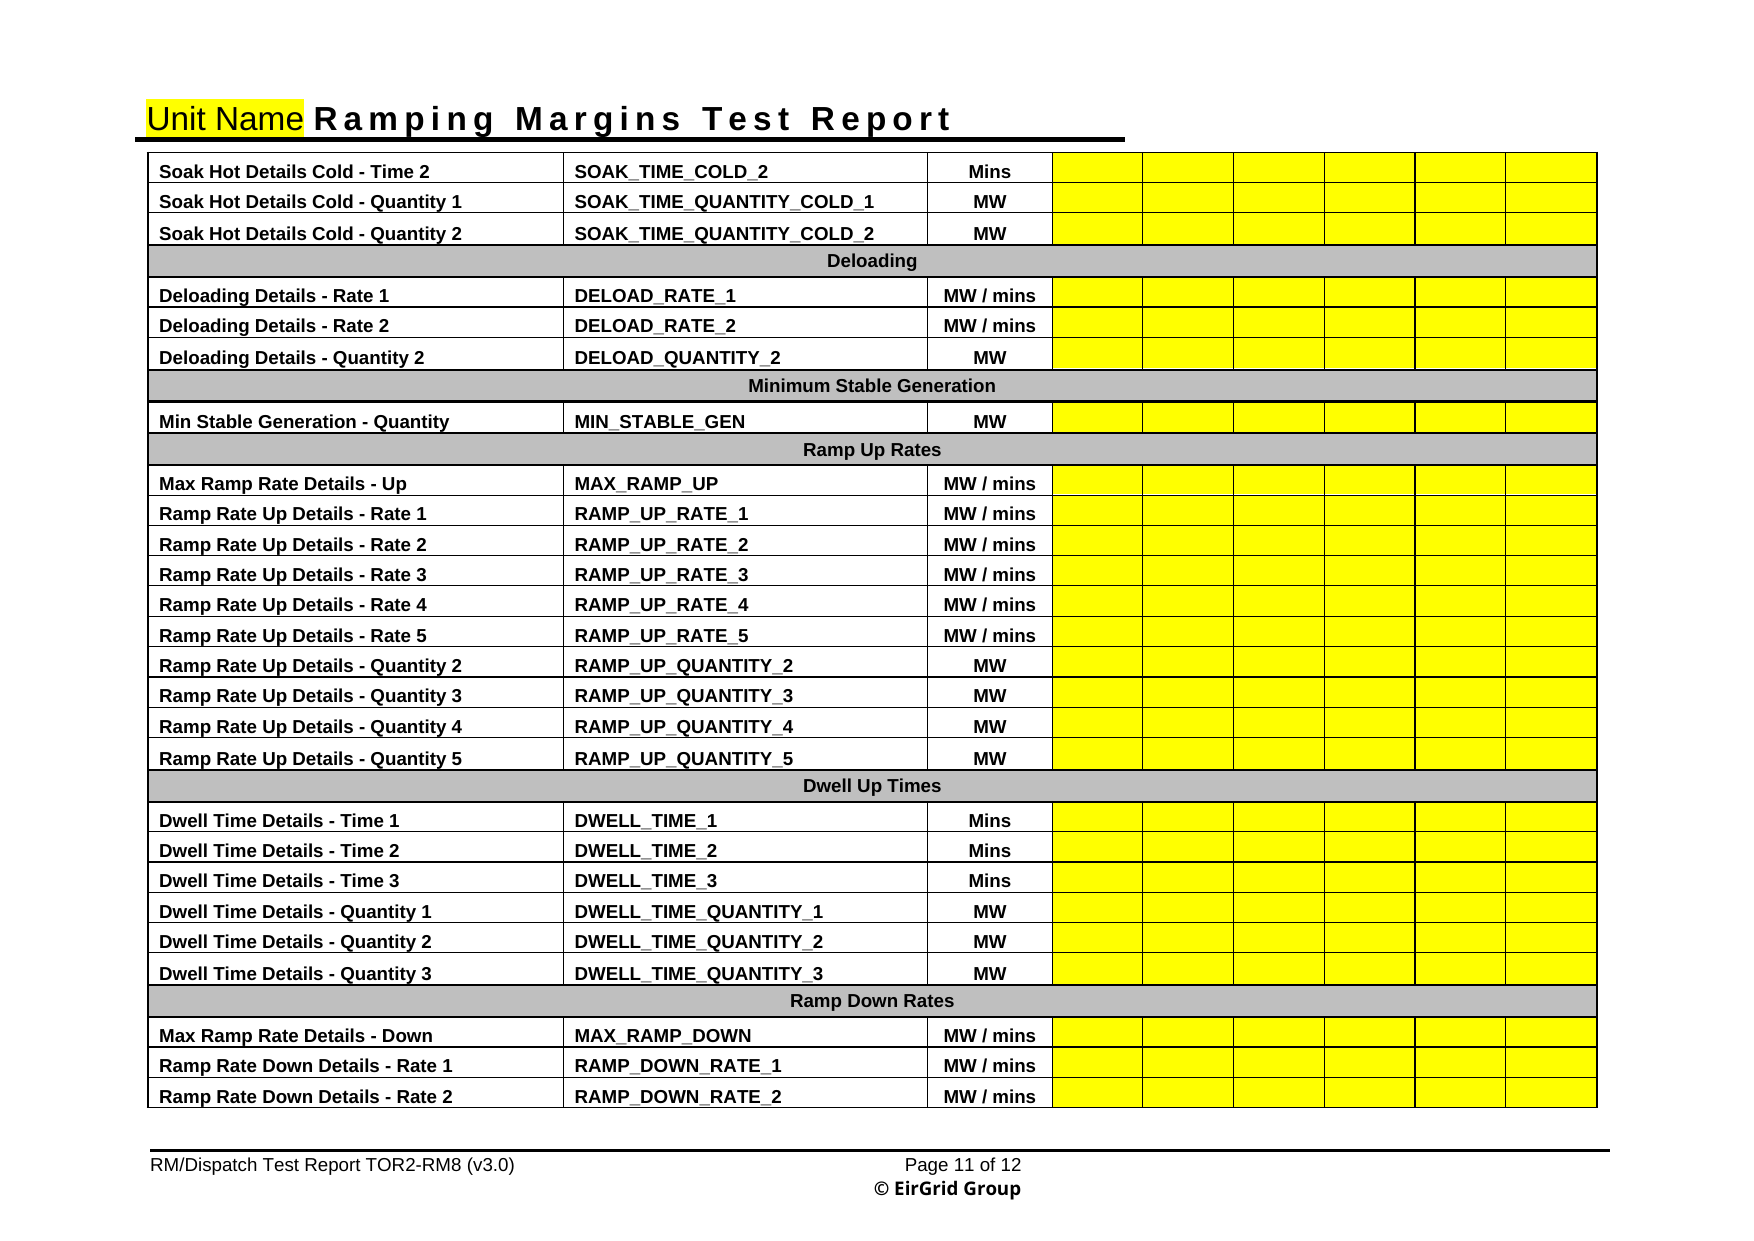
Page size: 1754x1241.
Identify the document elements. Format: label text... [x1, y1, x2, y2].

table_cell [1053, 308, 1142, 337]
table_cell [1053, 647, 1142, 676]
table_cell Ramp Rate Up Details - Rate 1 [149, 496, 563, 525]
table_cell Dwell Up Times [149, 771, 1596, 801]
table_cell Dwell Time Details - Quantity 3 [149, 953, 563, 984]
table_cell [1234, 953, 1324, 984]
table_cell [1053, 586, 1142, 616]
table_cell [1143, 183, 1233, 212]
table_cell [1506, 556, 1596, 585]
table_cell [1416, 923, 1505, 952]
table_cell [1053, 183, 1142, 212]
table_cell [1506, 647, 1596, 676]
table_cell Deloading [149, 246, 1596, 276]
table_cell [1416, 832, 1505, 861]
table_cell Ramp Up Rates [149, 434, 1596, 464]
table_cell [1416, 556, 1505, 585]
table_cell [1053, 803, 1142, 831]
table_cell [1143, 403, 1233, 432]
table_cell DELOAD_QUANTITY_2 [564, 338, 927, 368]
table_cell Ramp Rate Up Details - Rate 2 [149, 526, 563, 555]
table_cell [1416, 466, 1505, 494]
table_cell DWELL_TIME_QUANTITY_3 [564, 953, 927, 984]
table_cell [1234, 213, 1324, 244]
table_cell Soak Hot Details Cold - Quantity 2 [149, 213, 563, 244]
table_cell MW / mins [928, 586, 1052, 616]
table_cell [1325, 403, 1414, 432]
table_cell [1416, 803, 1505, 831]
table_cell [1143, 526, 1233, 555]
table_cell [1325, 708, 1414, 737]
table_cell [1325, 183, 1414, 212]
table_cell [1416, 1048, 1505, 1077]
table_cell [1416, 893, 1505, 922]
table_cell DWELL_TIME_QUANTITY_2 [564, 923, 927, 952]
table_cell [1506, 803, 1596, 831]
table_cell [1143, 863, 1233, 892]
table_cell [1506, 1048, 1596, 1077]
table_cell [1506, 278, 1596, 306]
table_cell Ramp Rate Up Details - Quantity 5 [149, 738, 563, 769]
table_cell MW [928, 678, 1052, 707]
table_cell MW [928, 893, 1052, 922]
table_cell [1143, 923, 1233, 952]
table_cell [1053, 708, 1142, 737]
table_cell SOAK_TIME_QUANTITY_COLD_1 [564, 183, 927, 212]
table_cell [1143, 1048, 1233, 1077]
table_cell [1234, 308, 1324, 337]
table_cell Mins [928, 803, 1052, 831]
table_cell [1234, 617, 1324, 646]
table_cell [1416, 403, 1505, 432]
table_cell Ramp Rate Down Details - Rate 1 [149, 1048, 563, 1077]
table_cell MIN_STABLE_GEN [564, 403, 927, 432]
table_cell [1416, 1078, 1505, 1107]
table_cell [1234, 1078, 1324, 1107]
table_cell DWELL_TIME_2 [564, 832, 927, 861]
table_cell [1053, 1078, 1142, 1107]
table_cell [1143, 278, 1233, 306]
table_cell [1143, 556, 1233, 585]
table_cell MW / mins [928, 466, 1052, 494]
table_cell Ramp Rate Up Details - Rate 4 [149, 586, 563, 616]
table_cell RAMP_UP_RATE_1 [564, 496, 927, 525]
table_cell [1053, 1018, 1142, 1046]
table_cell [1506, 213, 1596, 244]
table_cell MW [928, 183, 1052, 212]
table_cell [1325, 1048, 1414, 1077]
table_cell [1416, 953, 1505, 984]
table_cell [1234, 586, 1324, 616]
table_cell [1506, 403, 1596, 432]
table_cell [1143, 678, 1233, 707]
table_cell [1416, 708, 1505, 737]
table_cell [1234, 403, 1324, 432]
table_cell [1143, 308, 1233, 337]
table_cell Soak Hot Details Cold - Quantity 1 [149, 183, 563, 212]
table_cell MW / mins [928, 526, 1052, 555]
table_cell [1053, 338, 1142, 368]
table_cell [1506, 708, 1596, 737]
table_cell [1416, 496, 1505, 525]
table_cell [1506, 308, 1596, 337]
table_cell [1416, 586, 1505, 616]
table_cell [1234, 923, 1324, 952]
table_cell [1234, 1018, 1324, 1046]
table_cell Min Stable Generation - Quantity [149, 403, 563, 432]
table_cell [1053, 153, 1142, 182]
table_cell Ramp Rate Up Details - Rate 3 [149, 556, 563, 585]
table_cell [1416, 738, 1505, 769]
table_cell RAMP_UP_QUANTITY_5 [564, 738, 927, 769]
table_cell [1325, 893, 1414, 922]
table_cell [1143, 466, 1233, 494]
table_cell Dwell Time Details - Time 1 [149, 803, 563, 831]
table_cell [1143, 338, 1233, 368]
table_cell [1325, 466, 1414, 494]
table_cell [1416, 213, 1505, 244]
table_cell [1416, 308, 1505, 337]
table_cell RAMP_UP_QUANTITY_3 [564, 678, 927, 707]
table_cell [1325, 526, 1414, 555]
table_cell [1053, 278, 1142, 306]
table_cell [1506, 466, 1596, 494]
table_cell [1325, 1078, 1414, 1107]
table_cell [1416, 678, 1505, 707]
table_cell [1234, 556, 1324, 585]
table_cell [1416, 183, 1505, 212]
table_cell [1053, 526, 1142, 555]
table_cell [1143, 586, 1233, 616]
table_cell Soak Hot Details Cold - Time 2 [149, 153, 563, 182]
table_cell [1143, 647, 1233, 676]
table_cell [1325, 153, 1414, 182]
table_cell RAMP_DOWN_RATE_2 [564, 1078, 927, 1107]
table_cell [1053, 1048, 1142, 1077]
table_cell [1234, 893, 1324, 922]
table_cell MW [928, 708, 1052, 737]
table_cell Mins [928, 832, 1052, 861]
table_cell [1234, 338, 1324, 368]
table_cell RAMP_DOWN_RATE_1 [564, 1048, 927, 1077]
table_cell [1506, 953, 1596, 984]
table_cell [1143, 738, 1233, 769]
table_cell MW / mins [928, 1078, 1052, 1107]
table_cell [1416, 617, 1505, 646]
table_cell [1143, 1078, 1233, 1107]
table_cell DWELL_TIME_QUANTITY_1 [564, 893, 927, 922]
table_cell MAX_RAMP_DOWN [564, 1018, 927, 1046]
table_cell Ramp Rate Up Details - Rate 5 [149, 617, 563, 646]
table_cell MW [928, 403, 1052, 432]
table_cell [1234, 678, 1324, 707]
table_cell [1506, 183, 1596, 212]
table_cell [1234, 278, 1324, 306]
table_cell [1506, 863, 1596, 892]
table_cell MW [928, 338, 1052, 368]
table_cell [1143, 617, 1233, 646]
table_cell Mins [928, 863, 1052, 892]
table_cell [1053, 466, 1142, 494]
table_cell Max Ramp Rate Details - Up [149, 466, 563, 494]
table_cell [1325, 556, 1414, 585]
table_cell [1143, 832, 1233, 861]
table_cell [1234, 832, 1324, 861]
table_cell RAMP_UP_RATE_3 [564, 556, 927, 585]
table_cell [1053, 953, 1142, 984]
table_cell [1325, 1018, 1414, 1046]
table_cell [1053, 738, 1142, 769]
table_cell SOAK_TIME_QUANTITY_COLD_2 [564, 213, 927, 244]
table_cell [1234, 496, 1324, 525]
table_cell [1234, 738, 1324, 769]
table_cell [1234, 466, 1324, 494]
table_cell [1325, 496, 1414, 525]
table_cell MW / mins [928, 278, 1052, 306]
table_cell [1325, 832, 1414, 861]
table_cell Mins [928, 153, 1052, 182]
table_cell [1143, 953, 1233, 984]
table_cell [1053, 863, 1142, 892]
table_cell Deloading Details - Rate 2 [149, 308, 563, 337]
table_cell Deloading Details - Rate 1 [149, 278, 563, 306]
table_cell [1053, 678, 1142, 707]
table_cell [1506, 1018, 1596, 1046]
table_cell [1143, 1018, 1233, 1046]
table_cell Ramp Down Rates [149, 986, 1596, 1016]
table_cell [1234, 526, 1324, 555]
table_cell [1143, 708, 1233, 737]
table_cell DELOAD_RATE_1 [564, 278, 927, 306]
table_cell Ramp Rate Up Details - Quantity 3 [149, 678, 563, 707]
table_cell MW / mins [928, 1048, 1052, 1077]
table_cell RAMP_UP_RATE_5 [564, 617, 927, 646]
table_cell [1506, 153, 1596, 182]
table_cell MW / mins [928, 617, 1052, 646]
table_cell [1234, 708, 1324, 737]
table_cell Dwell Time Details - Time 2 [149, 832, 563, 861]
table_cell [1325, 923, 1414, 952]
table_cell [1506, 923, 1596, 952]
table_cell [1506, 496, 1596, 525]
table_cell [1325, 647, 1414, 676]
table_cell MW [928, 923, 1052, 952]
table_cell Dwell Time Details - Quantity 1 [149, 893, 563, 922]
table_cell [1416, 338, 1505, 368]
table_cell [1325, 338, 1414, 368]
table_cell [1416, 278, 1505, 306]
table_cell MW [928, 213, 1052, 244]
table_cell [1506, 893, 1596, 922]
table_cell [1325, 738, 1414, 769]
table_cell DWELL_TIME_1 [564, 803, 927, 831]
table_cell RAMP_UP_RATE_2 [564, 526, 927, 555]
table_cell [1053, 496, 1142, 525]
table_cell [1506, 526, 1596, 555]
table_cell [1053, 923, 1142, 952]
table_cell [1325, 586, 1414, 616]
table_cell [1053, 556, 1142, 585]
table_cell [1416, 863, 1505, 892]
table_cell [1506, 738, 1596, 769]
table_cell [1506, 1078, 1596, 1107]
table_cell [1325, 803, 1414, 831]
table_cell [1234, 803, 1324, 831]
table_cell [1325, 308, 1414, 337]
table_cell [1143, 803, 1233, 831]
table_cell [1416, 647, 1505, 676]
table_cell [1325, 278, 1414, 306]
table_cell [1234, 863, 1324, 892]
table_cell Minimum Stable Generation [149, 371, 1596, 400]
table_cell [1234, 183, 1324, 212]
table_cell [1234, 153, 1324, 182]
table_cell [1143, 496, 1233, 525]
table_cell RAMP_UP_QUANTITY_2 [564, 647, 927, 676]
table_cell [1325, 617, 1414, 646]
table_cell MW [928, 738, 1052, 769]
table_cell [1416, 153, 1505, 182]
table_cell [1416, 526, 1505, 555]
table_cell MW / mins [928, 556, 1052, 585]
table_cell Dwell Time Details - Time 3 [149, 863, 563, 892]
table_cell MW [928, 953, 1052, 984]
table_cell [1506, 832, 1596, 861]
table_cell [1143, 153, 1233, 182]
table_cell [1053, 893, 1142, 922]
table_cell Ramp Rate Up Details - Quantity 4 [149, 708, 563, 737]
table_cell Ramp Rate Down Details - Rate 2 [149, 1078, 563, 1107]
table_cell [1053, 832, 1142, 861]
table_cell Max Ramp Rate Details - Down [149, 1018, 563, 1046]
table_cell MW / mins [928, 1018, 1052, 1046]
table_cell SOAK_TIME_COLD_2 [564, 153, 927, 182]
table_cell [1506, 586, 1596, 616]
table_cell [1325, 953, 1414, 984]
table_cell [1053, 403, 1142, 432]
table_cell RAMP_UP_QUANTITY_4 [564, 708, 927, 737]
table_cell [1416, 1018, 1505, 1046]
table_cell RAMP_UP_RATE_4 [564, 586, 927, 616]
table_cell MAX_RAMP_UP [564, 466, 927, 494]
table_cell [1053, 213, 1142, 244]
table_cell DELOAD_RATE_2 [564, 308, 927, 337]
table_cell [1506, 338, 1596, 368]
table_cell [1506, 678, 1596, 707]
table_cell [1506, 617, 1596, 646]
table_cell Deloading Details - Quantity 2 [149, 338, 563, 368]
table_cell [1143, 893, 1233, 922]
table_cell [1234, 647, 1324, 676]
table_cell [1325, 863, 1414, 892]
table_cell Ramp Rate Up Details - Quantity 2 [149, 647, 563, 676]
table_cell MW [928, 647, 1052, 676]
table_cell [1325, 213, 1414, 244]
table_cell [1143, 213, 1233, 244]
table_cell DWELL_TIME_3 [564, 863, 927, 892]
table_cell MW / mins [928, 496, 1052, 525]
table_cell [1234, 1048, 1324, 1077]
table_cell Dwell Time Details - Quantity 2 [149, 923, 563, 952]
table_cell [1053, 617, 1142, 646]
table_cell [1325, 678, 1414, 707]
table_cell MW / mins [928, 308, 1052, 337]
